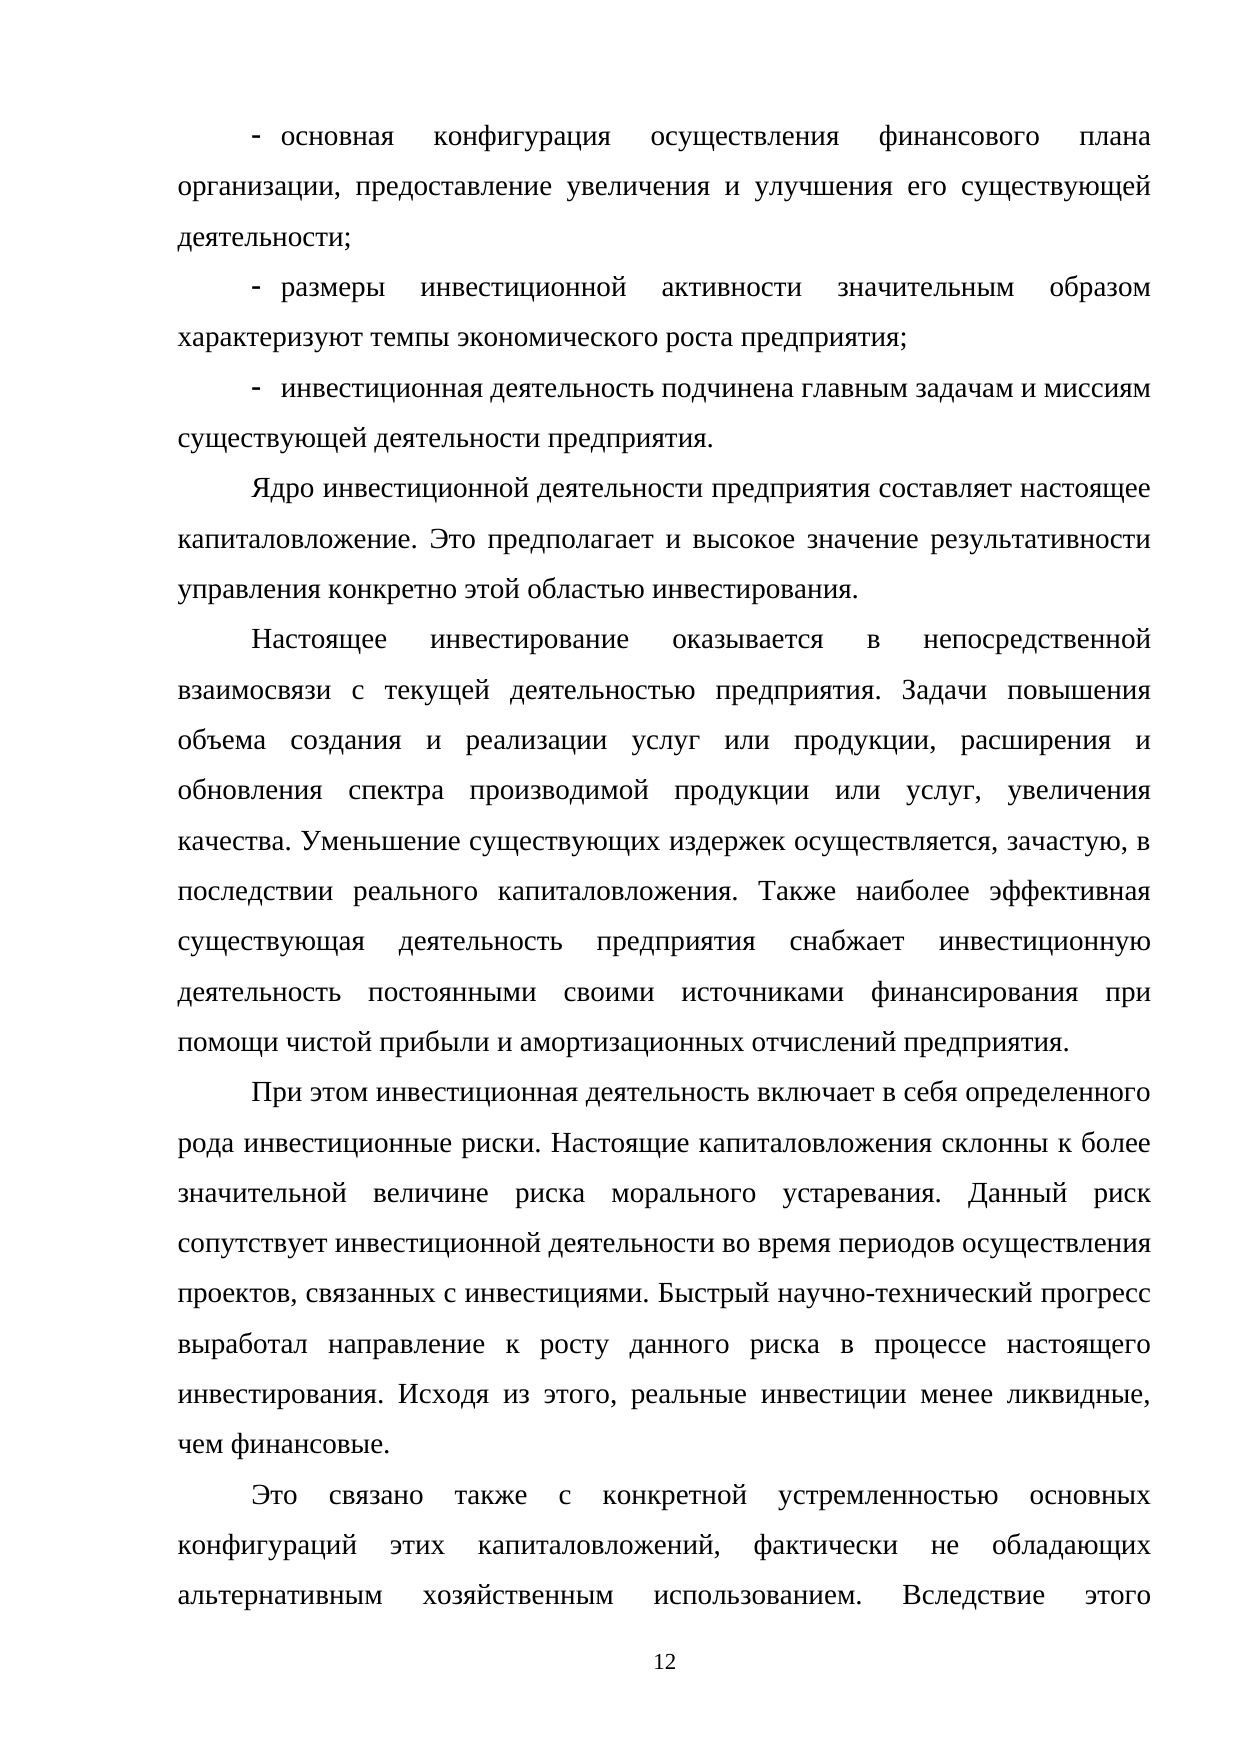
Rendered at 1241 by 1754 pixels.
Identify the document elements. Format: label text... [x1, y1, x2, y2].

list основная конфигурация осуществления финансового плана организации, предоставление увеличения и улучшения его существующей деятельности; [177, 118, 1152, 252]
text Ядро инвестиционной деятельности предприятия составляет настоящее капиталовложение. Это предполагает и высокое значение результативности управления конкретно этой областью инвестирования. [177, 471, 1152, 605]
text При этом инвестиционная деятельность включает в себя определенного рода инвестиционные риски. Настоящие капиталовложения склонны к более значительной величине риска морального устаревания. Данный риск сопутствует инвестиционной деятельности во время периодов осуществления проектов, связанных с инвестициями. Быстрый научно-технический прогресс выработал направление к росту данного риска в процессе настоящего инвестирования. Исходя из этого, реальные инвестиции менее ликвидные, чем финансовые. [177, 1074, 1152, 1460]
list инвестиционная деятельность подчинена главным задачам и миссиям существующей деятельности предприятия. [177, 370, 1152, 454]
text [177, 1477, 1152, 1611]
text Настоящее инвестирование оказывается в непосредственной взаимосвязи с текущей деятельностью предприятия. Задачи повышения объема создания и реализации услуг или продукции, расширения и обновления спектра производимой продукции или услуг, увеличения качества. Уменьшение существующих издержек осуществляется, зачастую, в последствии реального капиталовложения. Также наиболее эффективная существующая деятельность предприятия снабжает инвестиционную деятельность постоянными своими источниками финансирования при помощи чистой прибыли и амортизационных отчислений предприятия. [177, 622, 1152, 1058]
list размеры инвестиционной активности значительным образом характеризуют темпы экономического роста предприятия; [177, 269, 1152, 353]
